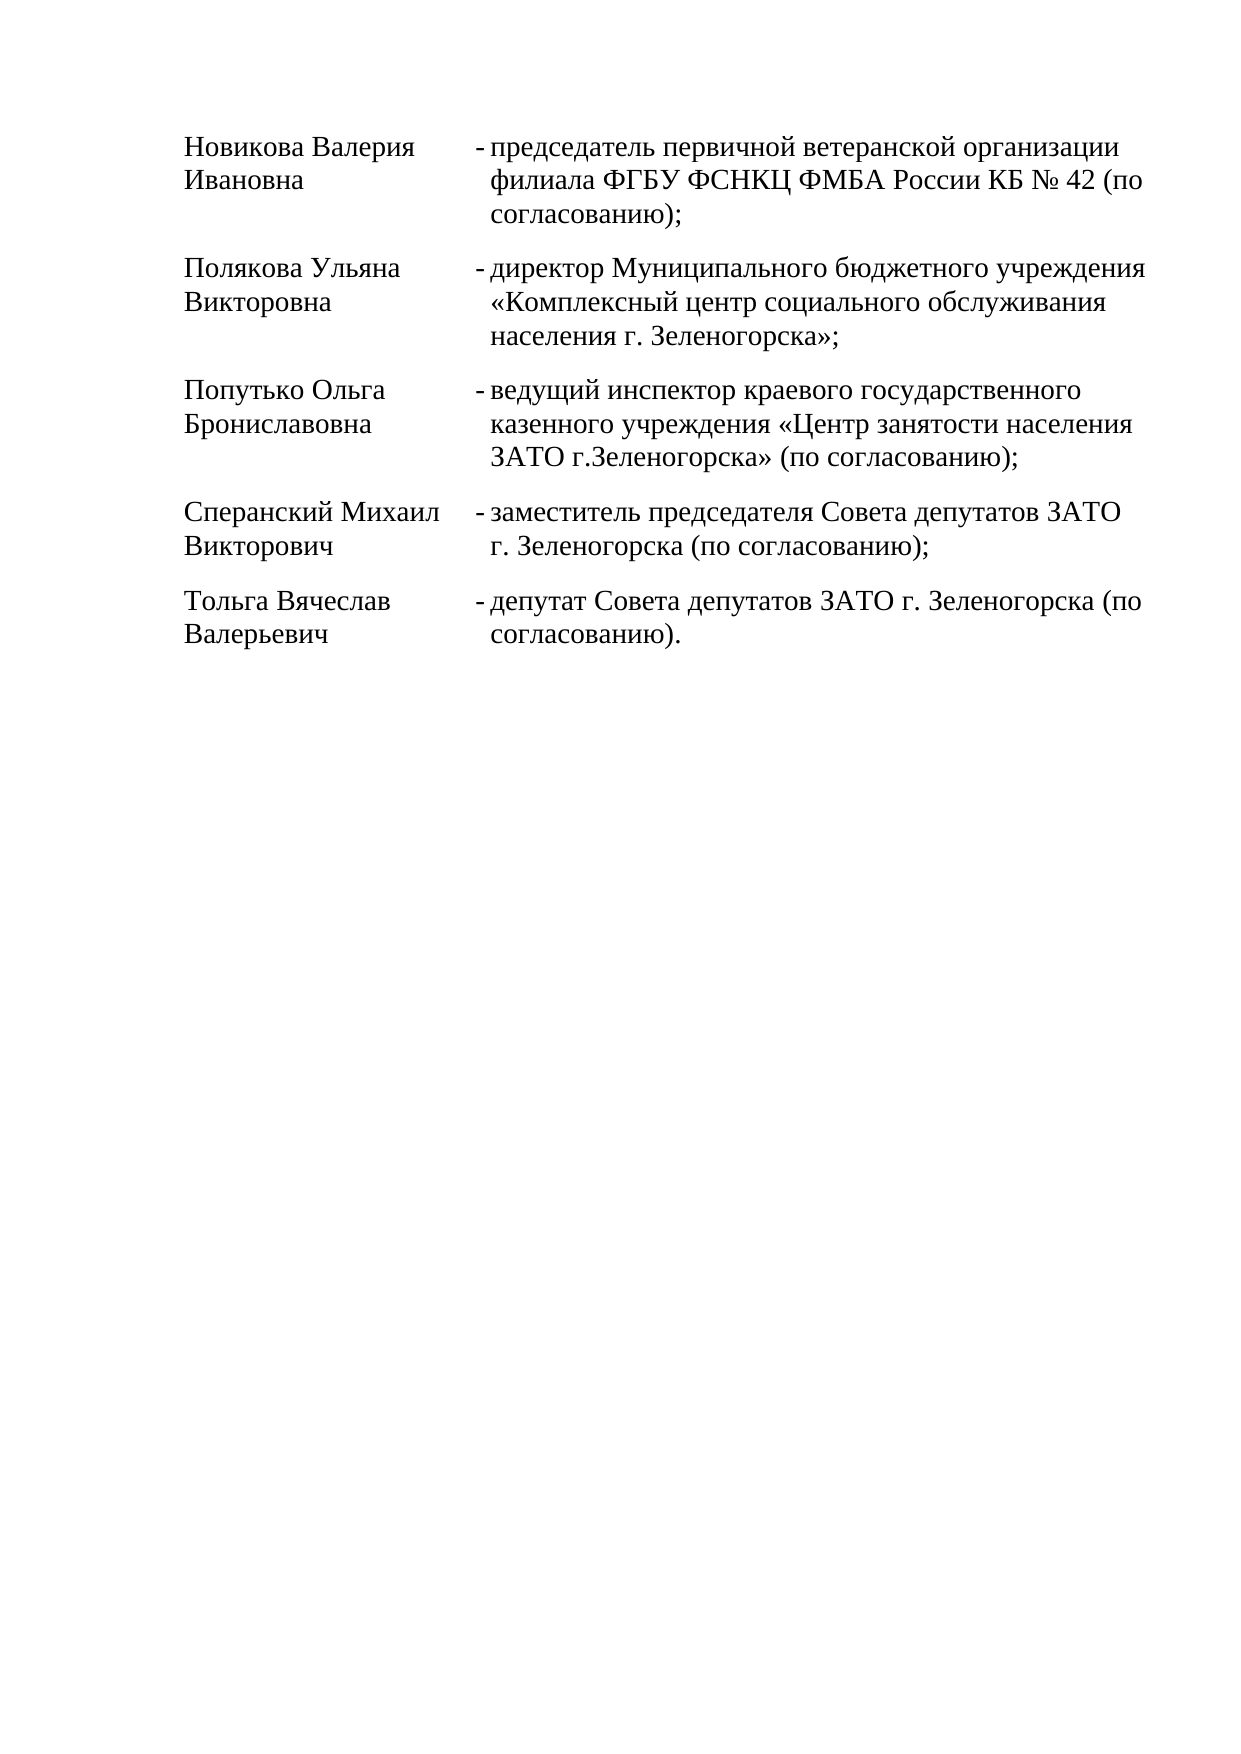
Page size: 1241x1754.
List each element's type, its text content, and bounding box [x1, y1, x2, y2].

table_cell Новикова Валерия Ивановна [177, 118, 469, 240]
table_cell Полякова Ульяна Викторовна [177, 240, 469, 362]
table_cell Тольга Вячеслав Валерьевич [177, 572, 469, 660]
table_cell - [469, 484, 484, 572]
table_cell ведущий инспектор краевого государственного казенного учреждения «Центр занятости населения ЗАТО г.Зеленогорска» (по согласованию); [484, 362, 1167, 484]
table_cell - [469, 240, 484, 362]
table_cell - [469, 362, 484, 484]
table_cell председатель первичной ветеранской организации филиала ФГБУ ФСНКЦ ФМБА России КБ № 42 (по согласованию); [484, 118, 1167, 240]
table_cell Попутько Ольга Брониславовна [177, 362, 469, 484]
table_cell директор Муниципального бюджетного учреждения «Комплексный центр социального обслуживания населения г. Зеленогорска»; [484, 240, 1167, 362]
table_cell - [469, 118, 484, 240]
table_cell депутат Совета депутатов ЗАТО г. Зеленогорска (по согласованию). [484, 572, 1167, 660]
table_cell - [469, 572, 484, 660]
table_cell Сперанский Михаил Викторович [177, 484, 469, 572]
table_cell заместитель председателя Совета депутатов ЗАТО г. Зеленогорска (по согласованию); [484, 484, 1167, 572]
